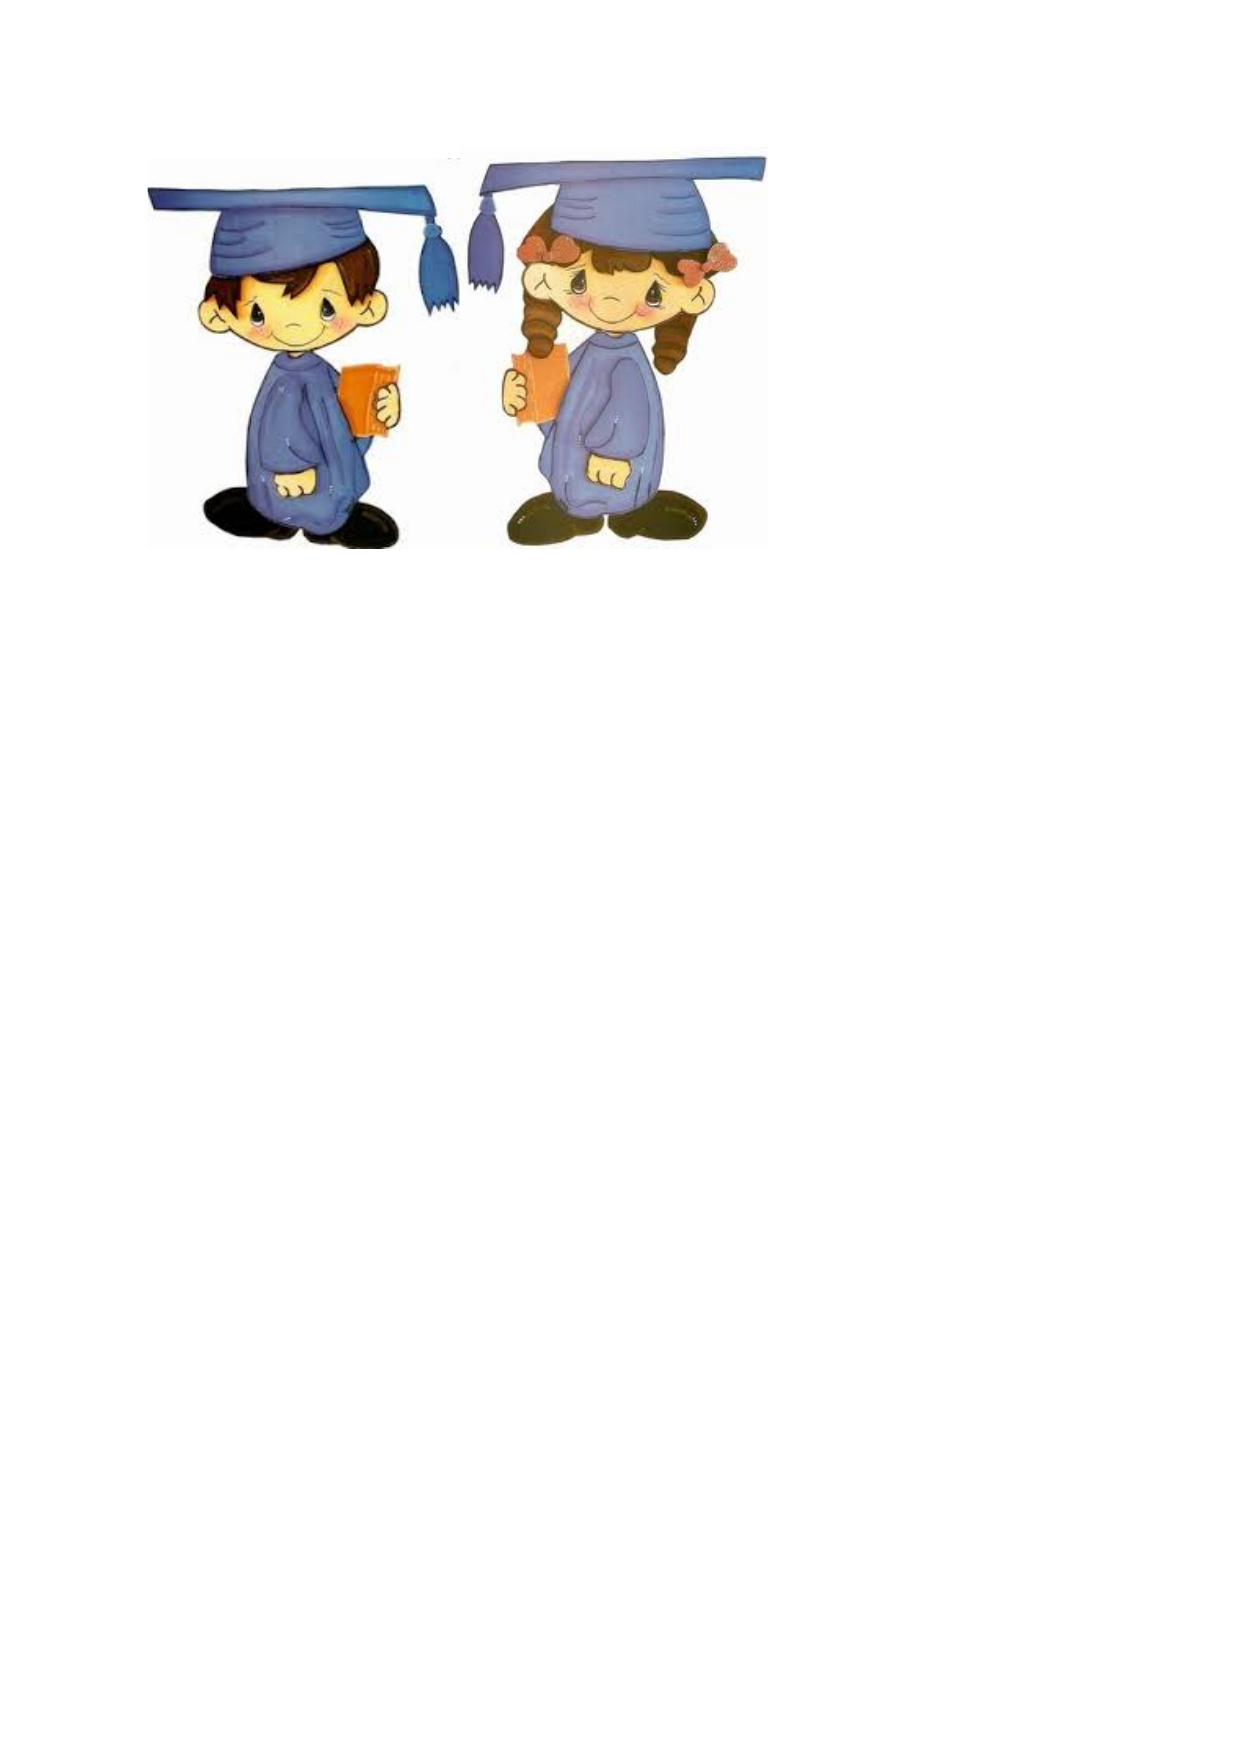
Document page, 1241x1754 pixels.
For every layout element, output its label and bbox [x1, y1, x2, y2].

picture [147, 147, 769, 549]
